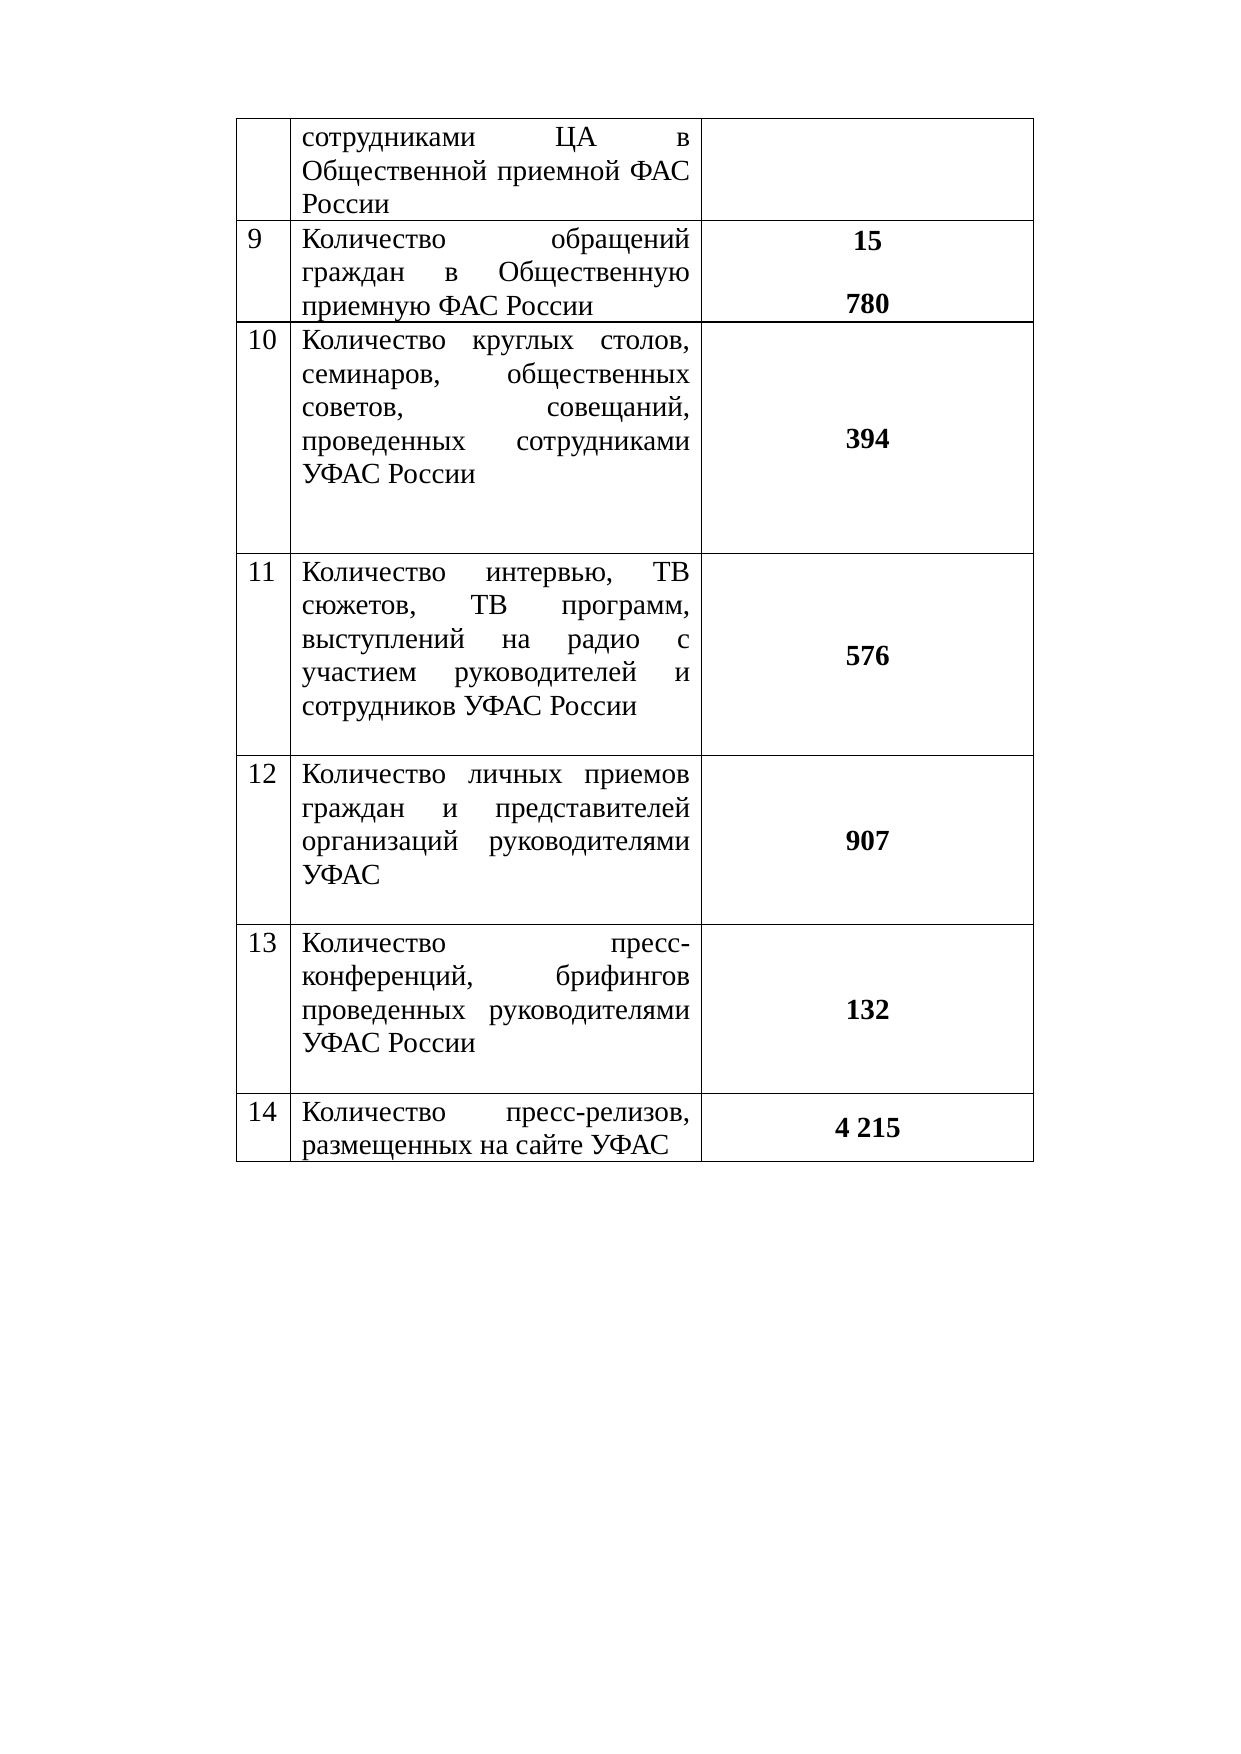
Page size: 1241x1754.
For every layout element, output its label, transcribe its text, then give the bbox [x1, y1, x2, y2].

table_cell 14 [237, 1094, 290, 1161]
table_cell 907 [702, 756, 1033, 924]
table_cell 12 [237, 756, 290, 924]
table_cell 13 [237, 925, 290, 1093]
table_cell 10 [237, 323, 290, 553]
table_cell 132 [702, 925, 1033, 1093]
table_cell Количество круглых столов, семинаров, общественных советов, совещаний, проведенных сотрудниками УФАС России [291, 323, 701, 553]
table_cell Количество личных приемов граждан и представителей организаций руководителями УФАС [291, 756, 701, 924]
table_cell 11 [237, 554, 290, 755]
table_cell 9 [237, 221, 290, 321]
table_cell Количество интервью, ТВ сюжетов, ТВ программ, выступлений на радио с участием руководителей и сотрудников УФАС России [291, 554, 701, 755]
table_cell 94 [702, 119, 1033, 220]
table_cell 15 780 [702, 221, 1033, 321]
table_cell 576 [702, 554, 1033, 755]
table_cell 4 215 [702, 1094, 1033, 1161]
table_cell Количество обращений граждан в Общественную приемную ФАС России [291, 221, 701, 321]
table_cell 8 [237, 119, 290, 220]
table_cell Количество пресс-конференций, брифингов проведенных руководителями УФАС России [291, 925, 701, 1093]
table_cell 394 [702, 323, 1033, 553]
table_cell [291, 119, 701, 220]
table_cell Количество пресс-релизов, размещенных на сайте УФАС [291, 1094, 701, 1161]
